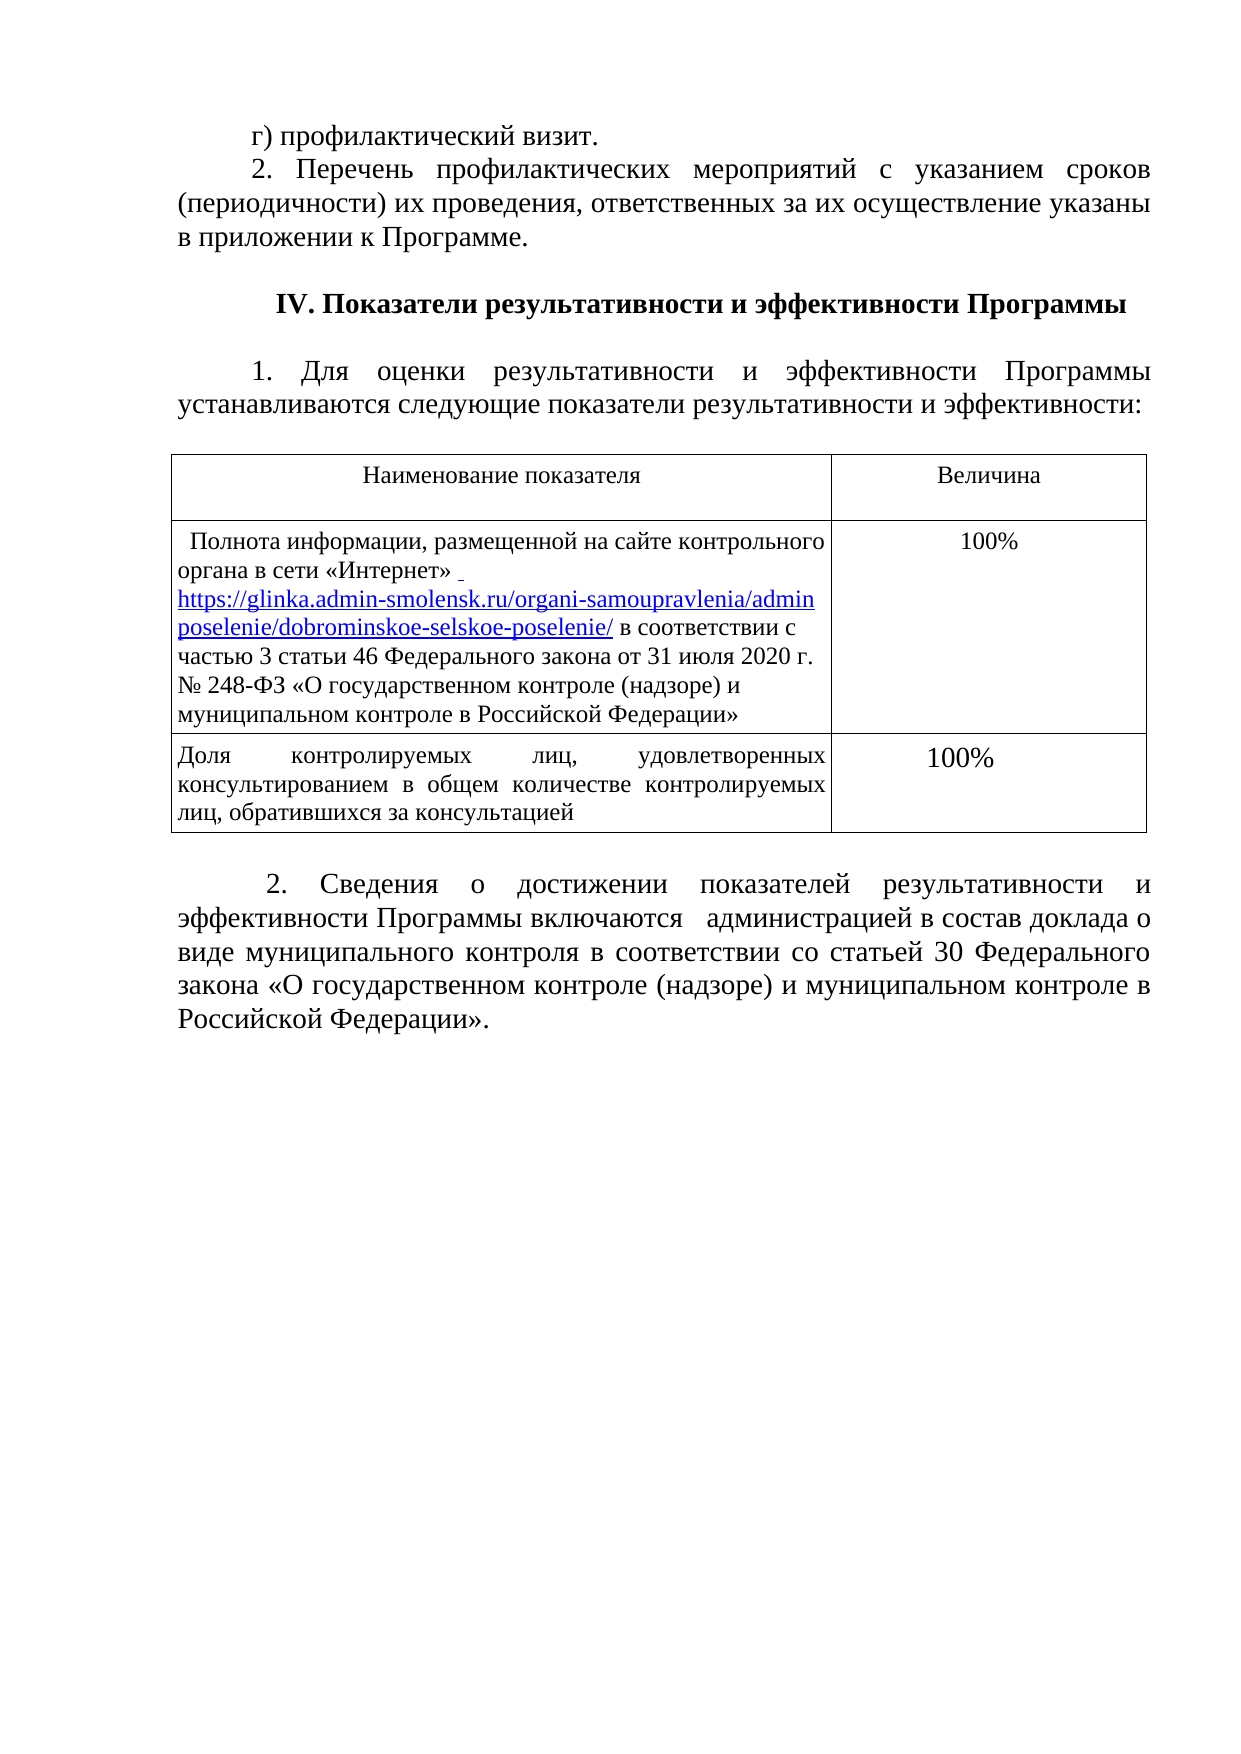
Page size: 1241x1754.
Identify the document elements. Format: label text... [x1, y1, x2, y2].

table_cell 100% [832, 734, 1146, 832]
text 2. Перечень профилактических мероприятий с указанием сроков (периодичности) их проведения, ответственных за их осуществление указаны в приложении к Программе. [177, 152, 1152, 252]
table_cell 100% [832, 521, 1146, 733]
table_header Наименование показателя [172, 455, 831, 519]
text г) профилактический визит. [177, 118, 1152, 152]
text 2. Сведения о достижении показателей результативности и эффективности Программы включаются администрацией в состав доклада о виде муниципального контроля в соответствии со статьей 30 Федерального закона «О государственном контроле (надзоре) и муниципальном контроле в Российской Федерации». [177, 867, 1152, 1034]
table_header Величина [832, 455, 1146, 519]
table_cell Доля контролируемых лиц, удовлетворенных консультированием в общем количестве контролируемых лиц, обратившихся за консультацией [172, 734, 831, 832]
table_cell Полнота информации, размещенной на сайте контрольного органа в сети «Интернет» https://glinka.admin-smolensk.ru/organi-samoupravlenia/adminposelenie/dobrominskoe-selskoe-poselenie/ в соответствии с частью 3 статьи 46 Федерального закона от 31 июля 2020 г. № 248-ФЗ «О государственном контроле (надзоре) и муниципальном контроле в Российской Федерации» [172, 521, 831, 733]
text IV. Показатели результативности и эффективности Программы [177, 286, 1152, 319]
text 1. Для оценки результативности и эффективности Программы устанавливаются следующие показатели результативности и эффективности: [177, 353, 1152, 420]
